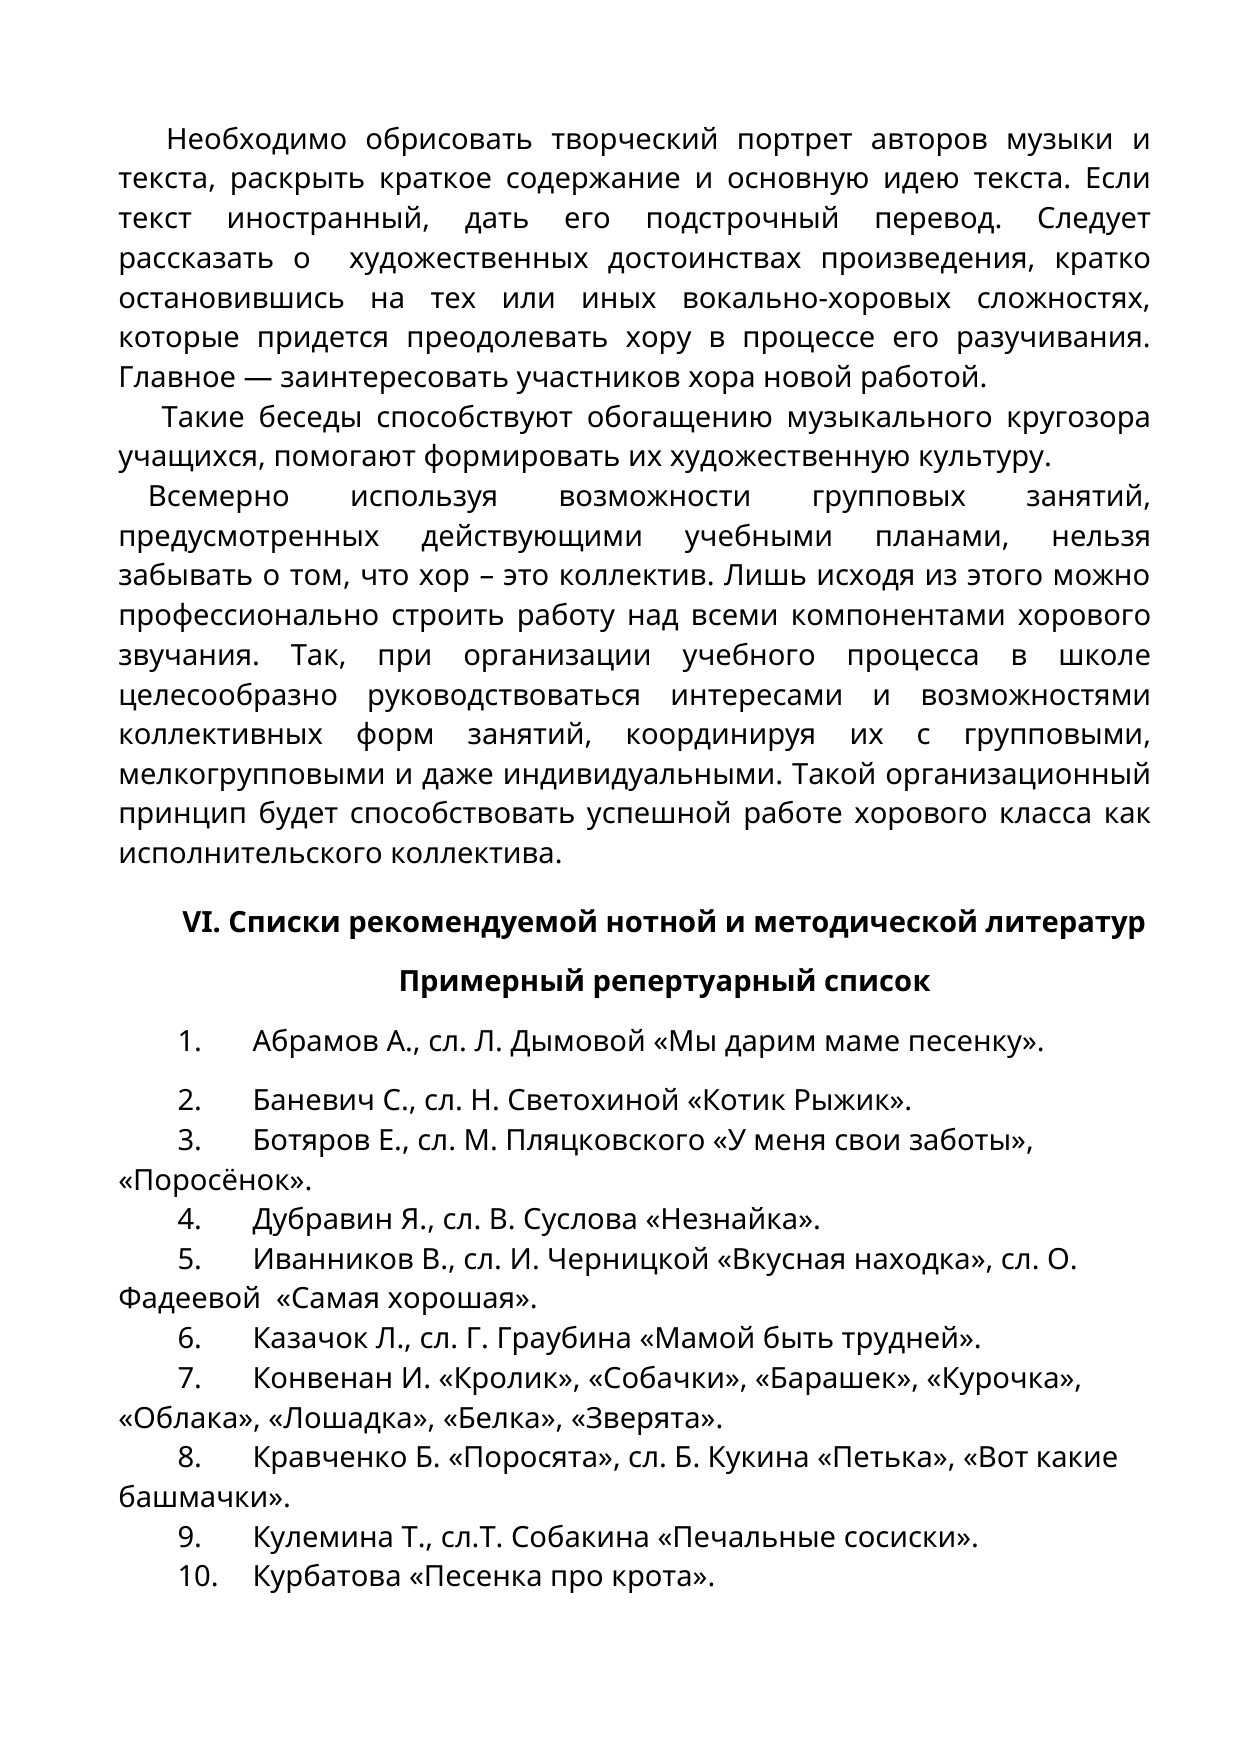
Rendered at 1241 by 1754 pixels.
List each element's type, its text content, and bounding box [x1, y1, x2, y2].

list Баневич С., сл. Н. Светохиной «Котик Рыжик». [118, 1079, 1152, 1119]
text Всемерно используя возможности групповых занятий, предусмотренных действующими учебными планами, нельзя забывать о том, что хор – это коллектив. Лишь исходя из этого можно профессионально строить работу над всеми компонентами хорового звучания. Так, при организации учебного процесса в школе целесообразно руководствоваться интересами и возможностями коллективных форм занятий, координируя их с групповыми, мелкогрупповыми и даже индивидуальными. Такой организационный принцип будет способствовать успешной работе хорового класса как исполнительского коллектива. [118, 475, 1152, 872]
text Необходимо обрисовать творческий портрет авторов музыки и текста, раскрыть краткое содержание и основную идею текста. Если текст иностранный, дать его подстрочный перевод. Следует рассказать о художественных достоинствах произведения, кратко остановившись на тех или иных вокально-хоровых сложностях, которые придется преодолевать хору в процессе его разучивания. Главное — заинтересовать участников хора новой работой. [118, 118, 1152, 396]
list Кравченко Б. «Поросята», сл. Б. Кукина «Петька», «Вот какие башмачки». [118, 1437, 1152, 1516]
list Абрамов А., сл. Л. Дымовой «Мы дарим маме песенку». [118, 1020, 1152, 1059]
text Примерный репертуарный список [177, 960, 1152, 1000]
list Курбатова «Песенка про крота». [118, 1556, 1152, 1595]
text VI. Списки рекомендуемой нотной и методической литератур [177, 901, 1152, 941]
text Такие беседы способствуют обогащению музыкального кругозора учащихся, помогают формировать их художественную культуру. [118, 396, 1152, 475]
list Иванников В., сл. И. Черницкой «Вкусная находка», сл. О. Фадеевой «Самая хорошая». [118, 1238, 1152, 1317]
list Казачок Л., сл. Г. Граубина «Мамой быть трудней». [118, 1317, 1152, 1357]
list Ботяров Е., сл. М. Пляцковского «У меня свои заботы», «Поросёнок». [118, 1119, 1152, 1198]
list Конвенан И. «Кролик», «Собачки», «Барашек», «Курочка», «Облака», «Лошадка», «Белка», «Зверята». [118, 1357, 1152, 1437]
list Дубравин Я., сл. В. Суслова «Незнайка». [118, 1198, 1152, 1238]
list Кулемина Т., сл.Т. Собакина «Печальные сосиски». [118, 1516, 1152, 1556]
